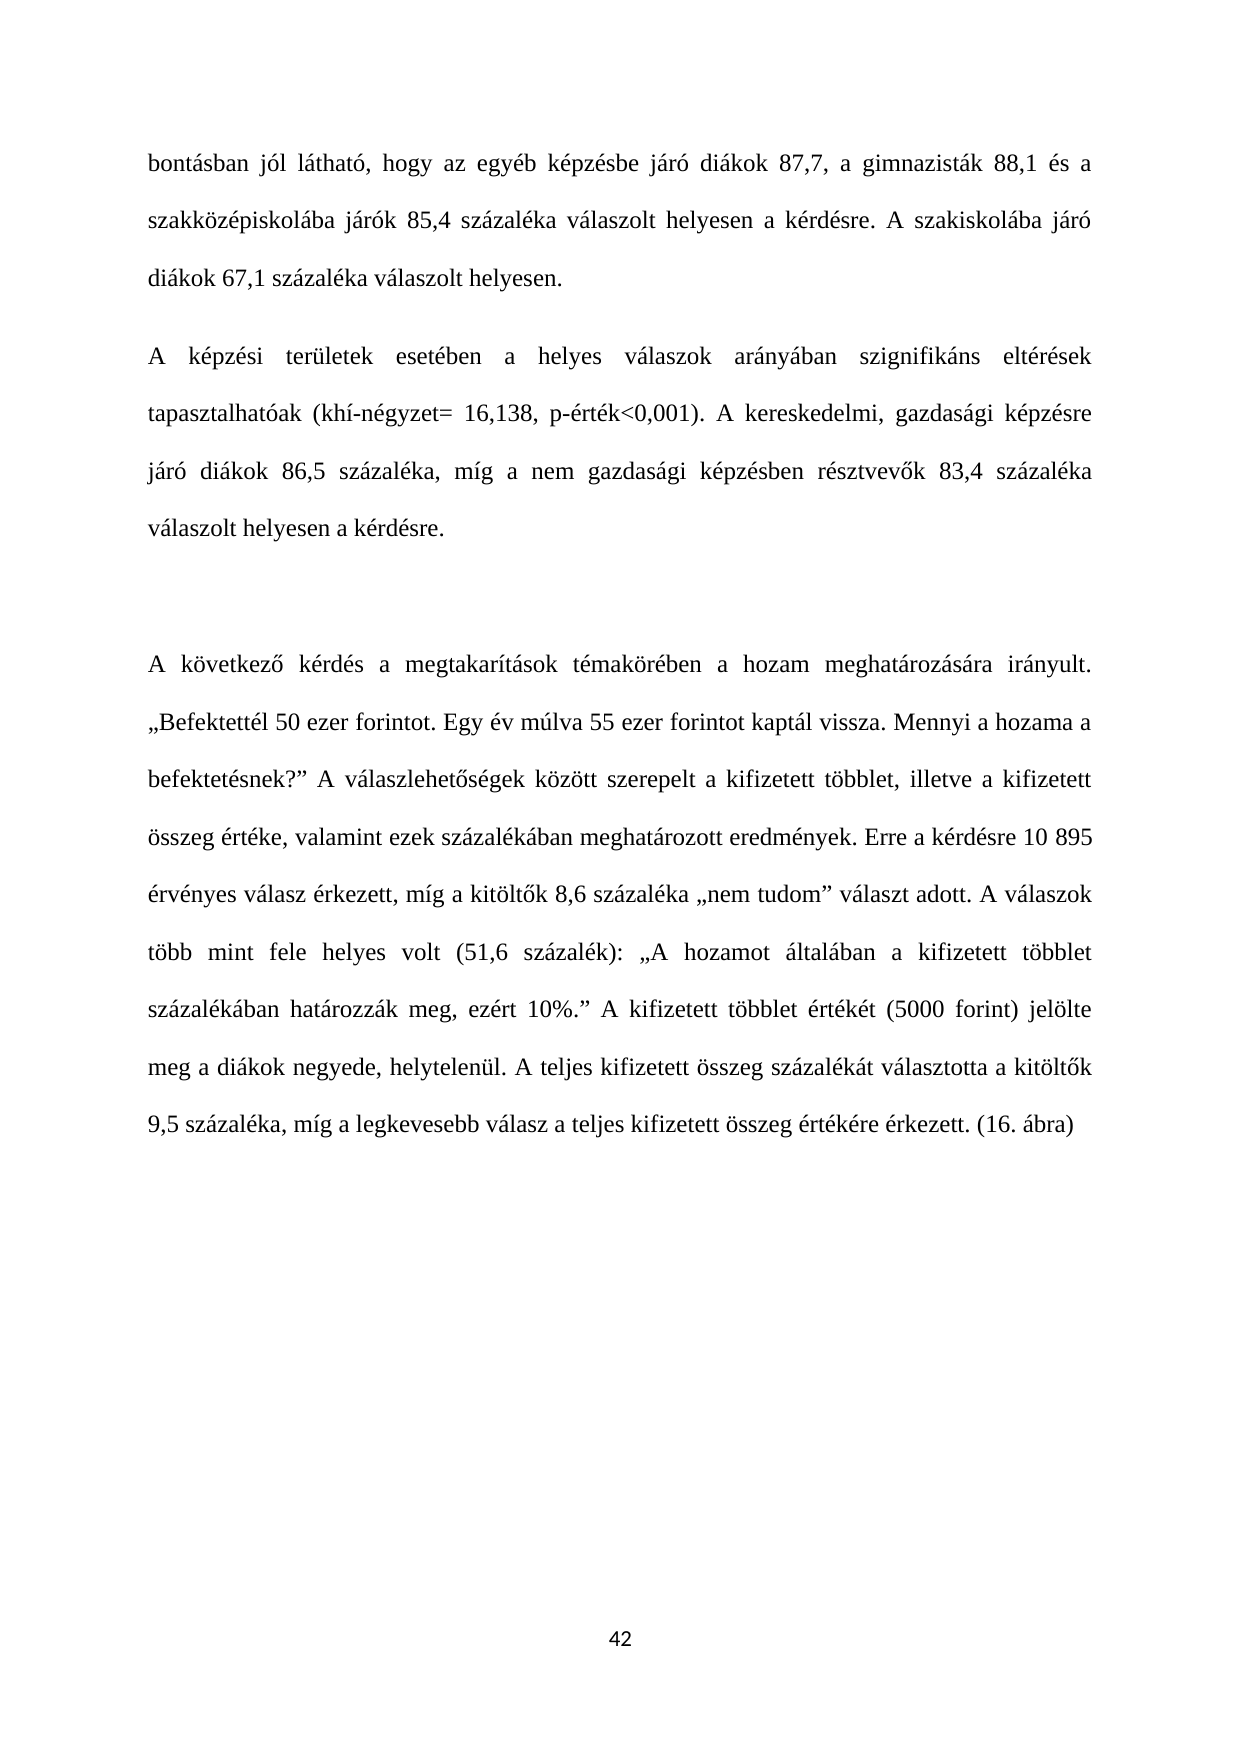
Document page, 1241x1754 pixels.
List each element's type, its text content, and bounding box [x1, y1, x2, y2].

text A következő kérdés a megtakarítások témakörében a hozam meghatározására irányult. „Befektettél 50 ezer forintot. Egy év múlva 55 ezer forintot kaptál vissza. Mennyi a hozama a befektetésnek?” A válaszlehetőségek között szerepelt a kifizetett többlet, illetve a kifizetett összeg értéke, valamint ezek százalékában meghatározott eredmények. Erre a kérdésre 10 895 érvényes válasz érkezett, míg a kitöltők 8,6 százaléka „nem tudom” választ adott. A válaszok több mint fele helyes volt (51,6 százalék): „A hozamot általában a kifizetett többlet százalékában határozzák meg, ezért 10%.” A kifizetett többlet értékét (5000 forint) jelölte meg a diákok negyede, helytelenül. A teljes kifizetett összeg százalékát választotta a kitöltők 9,5 százaléka, míg a legkevesebb válasz a teljes kifizetett összeg értékére érkezett. (16. ábra) [148, 649, 1093, 1138]
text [148, 148, 1093, 291]
text A képzési területek esetében a helyes válaszok arányában szignifikáns eltérések tapasztalhatóak (khí-négyzet= 16,138, p-érték<0,001). A kereskedelmi, gazdasági képzésre járó diákok 86,5 százaléka, míg a nem gazdasági képzésben résztvevők 83,4 százaléka válaszolt helyesen a kérdésre. [148, 370, 1093, 542]
